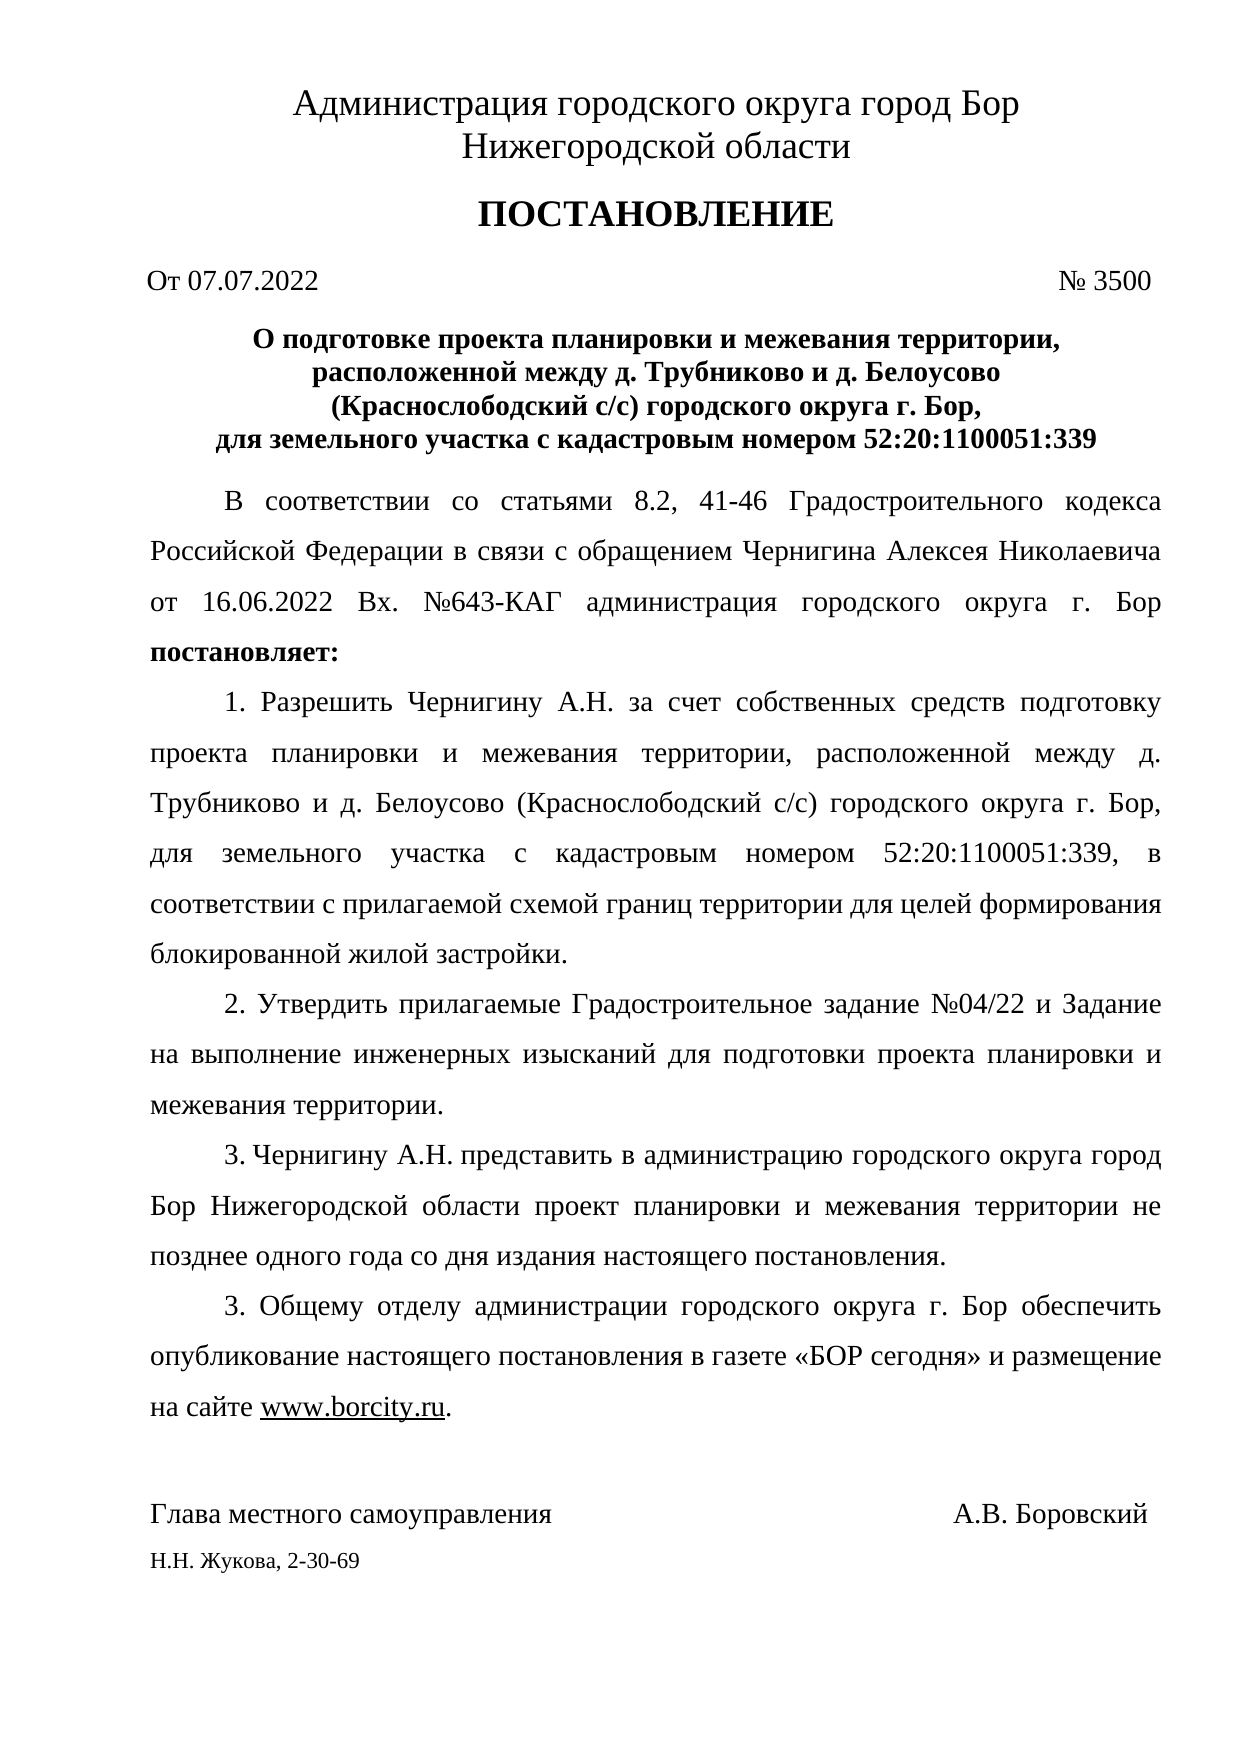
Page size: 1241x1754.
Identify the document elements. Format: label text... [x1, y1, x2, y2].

subtitle (Краснослободский с/с) городского округа г. Бор, [150, 388, 1162, 422]
text 3. Чернигину А.Н. представить в администрацию городского округа город Бор Нижегородской области проект планировки и межевания территории не позднее одного года со дня издания настоящего постановления. [150, 1137, 1162, 1271]
subtitle для земельного участка с кадастровым номером 52:20:1100051:339 [150, 422, 1162, 455]
text В соответствии со статьями 8.2, 41-46 Градостроительного кодекса Российской Федерации в связи с обращением Чернигина Алексея Николаевича от 16.06.2022 Вх. №643-КАГ администрация городского округа г. Бор постановляет: [150, 483, 1162, 668]
text Администрация городского округа город Бор [150, 81, 1162, 124]
text 2. Утвердить прилагаемые Градостроительное задание №04/22 и Задание на выполнение инженерных изысканий для подготовки проекта планировки и межевания территории. [150, 986, 1162, 1121]
text Н.Н. Жукова, 2-30-69 [150, 1547, 1162, 1573]
text Нижегородской области [150, 124, 1162, 167]
text Глава местного самоуправления А.В. Боровский [150, 1497, 1162, 1530]
table_header № 3500 [619, 263, 1162, 321]
text 1. Разрешить Чернигину А.Н. за счет собственных средств подготовку проекта планировки и межевания территории, расположенной между д. Трубниково и д. Белоусово (Краснослободский с/с) городского округа г. Бор, для земельного участка с кадастровым номером 52:20:1100051:339, в соответствии с прилагаемой схемой границ территории для целей формирования блокированной жилой застройки. [150, 684, 1162, 969]
text 3. Общему отделу администрации городского округа г. Бор обеспечить опубликование настоящего постановления в газете «БОР сегодня» и размещение на сайте www.borcity.ru. [150, 1288, 1162, 1422]
table_header От 07.07.2022 [135, 263, 619, 321]
text ПОСТАНОВЛЕНИЕ [150, 191, 1162, 234]
subtitle О подготовке проекта планировки и межевания территории, расположенной между д. Трубниково и д. Белоусово [150, 321, 1162, 388]
